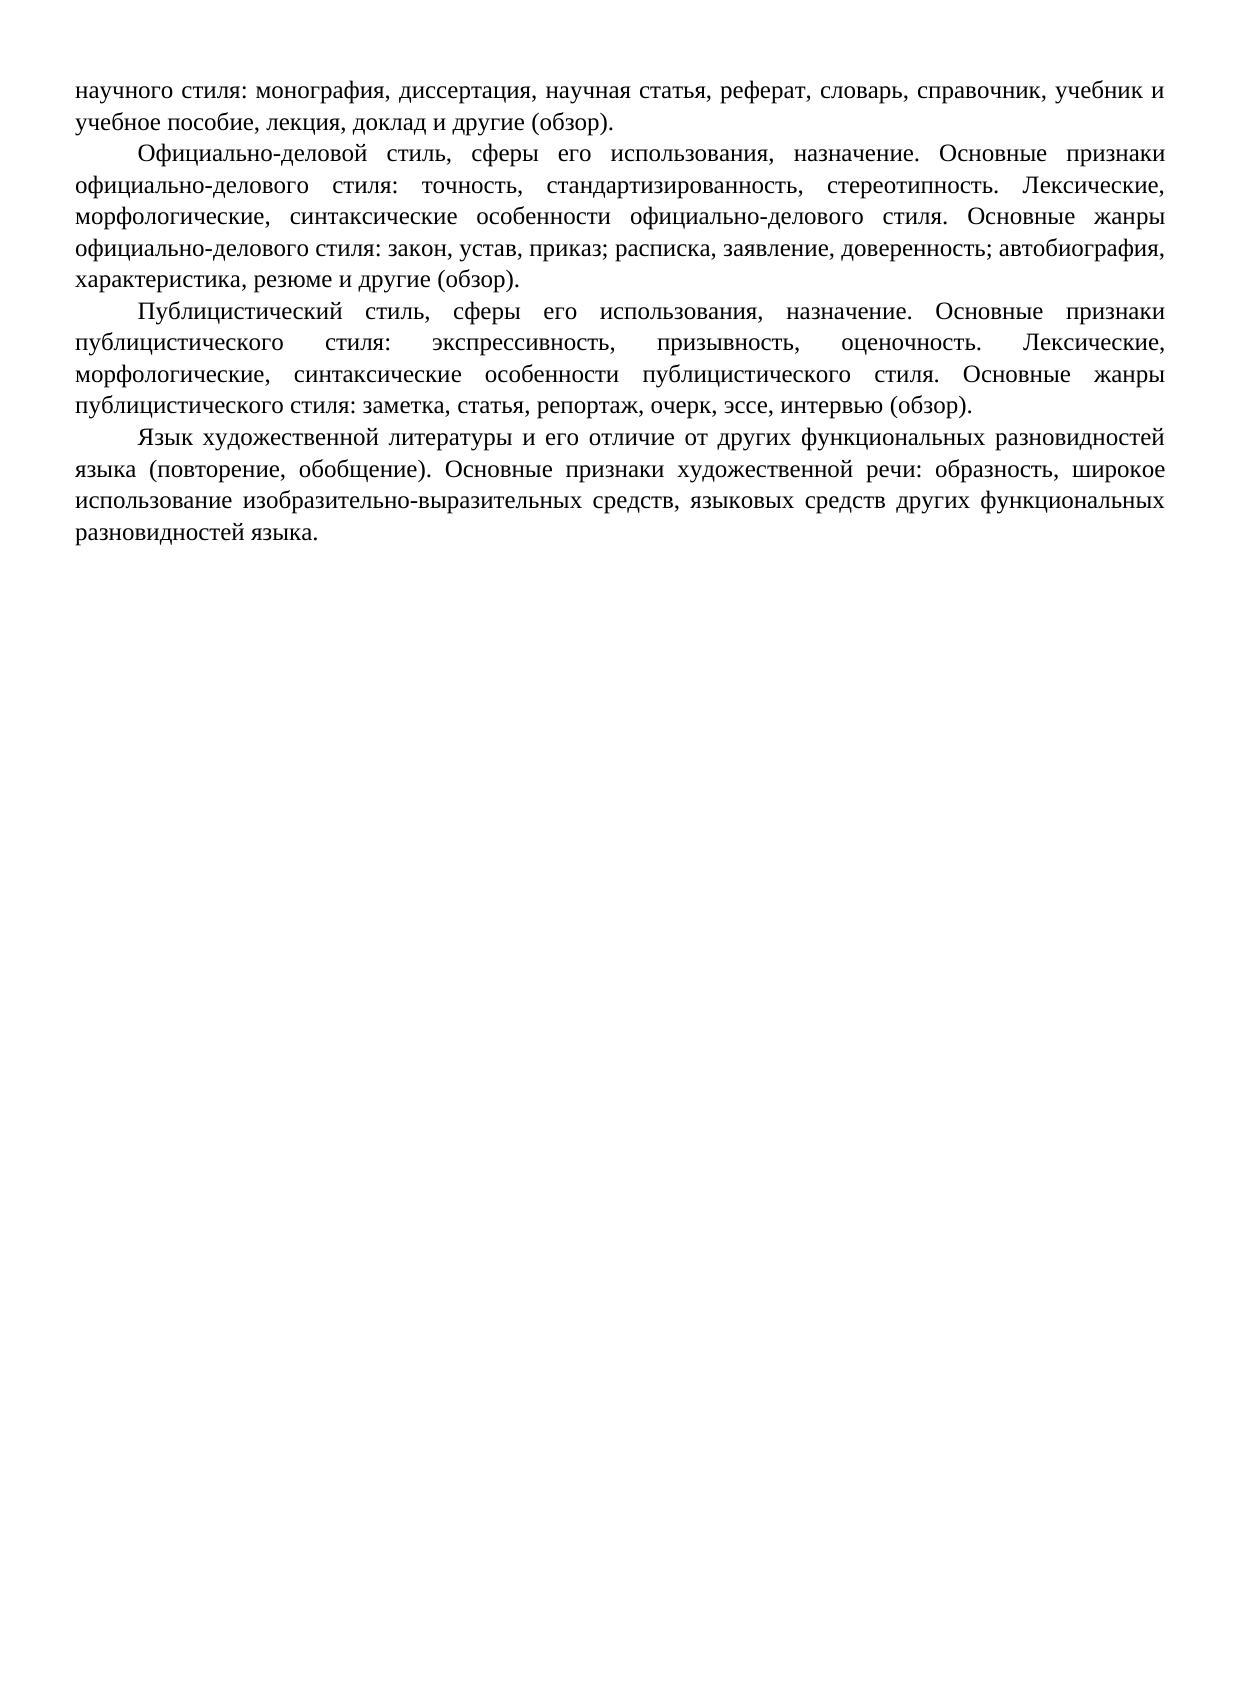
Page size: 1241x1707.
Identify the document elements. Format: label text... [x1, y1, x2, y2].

text Язык художественной литературы и его отличие от других функциональных разновидностей языка (повторение, обобщение). Основные признаки художественной речи: образность, широкое использование изобразительно-выразительных средств, языковых средств других функциональных разновидностей языка. [75, 422, 1165, 546]
text Публицистический стиль, сферы его использования, назначение. Основные признаки публицистического стиля: экспрессивность, призывность, оценочность. Лексические, морфологические, синтаксические особенности публицистического стиля. Основные жанры публицистического стиля: заметка, статья, репортаж, очерк, эссе, интервью (обзор). [75, 296, 1165, 419]
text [75, 75, 1165, 135]
text Официально-деловой стиль, сферы его использования, назначение. Основные признаки официально-делового стиля: точность, стандартизированность, стереотипность. Лексические, морфологические, синтаксические особенности официально-делового стиля. Основные жанры официально-делового стиля: закон, устав, приказ; расписка, заявление, доверенность; автобиография, характеристика, резюме и другие (обзор). [75, 138, 1165, 293]
